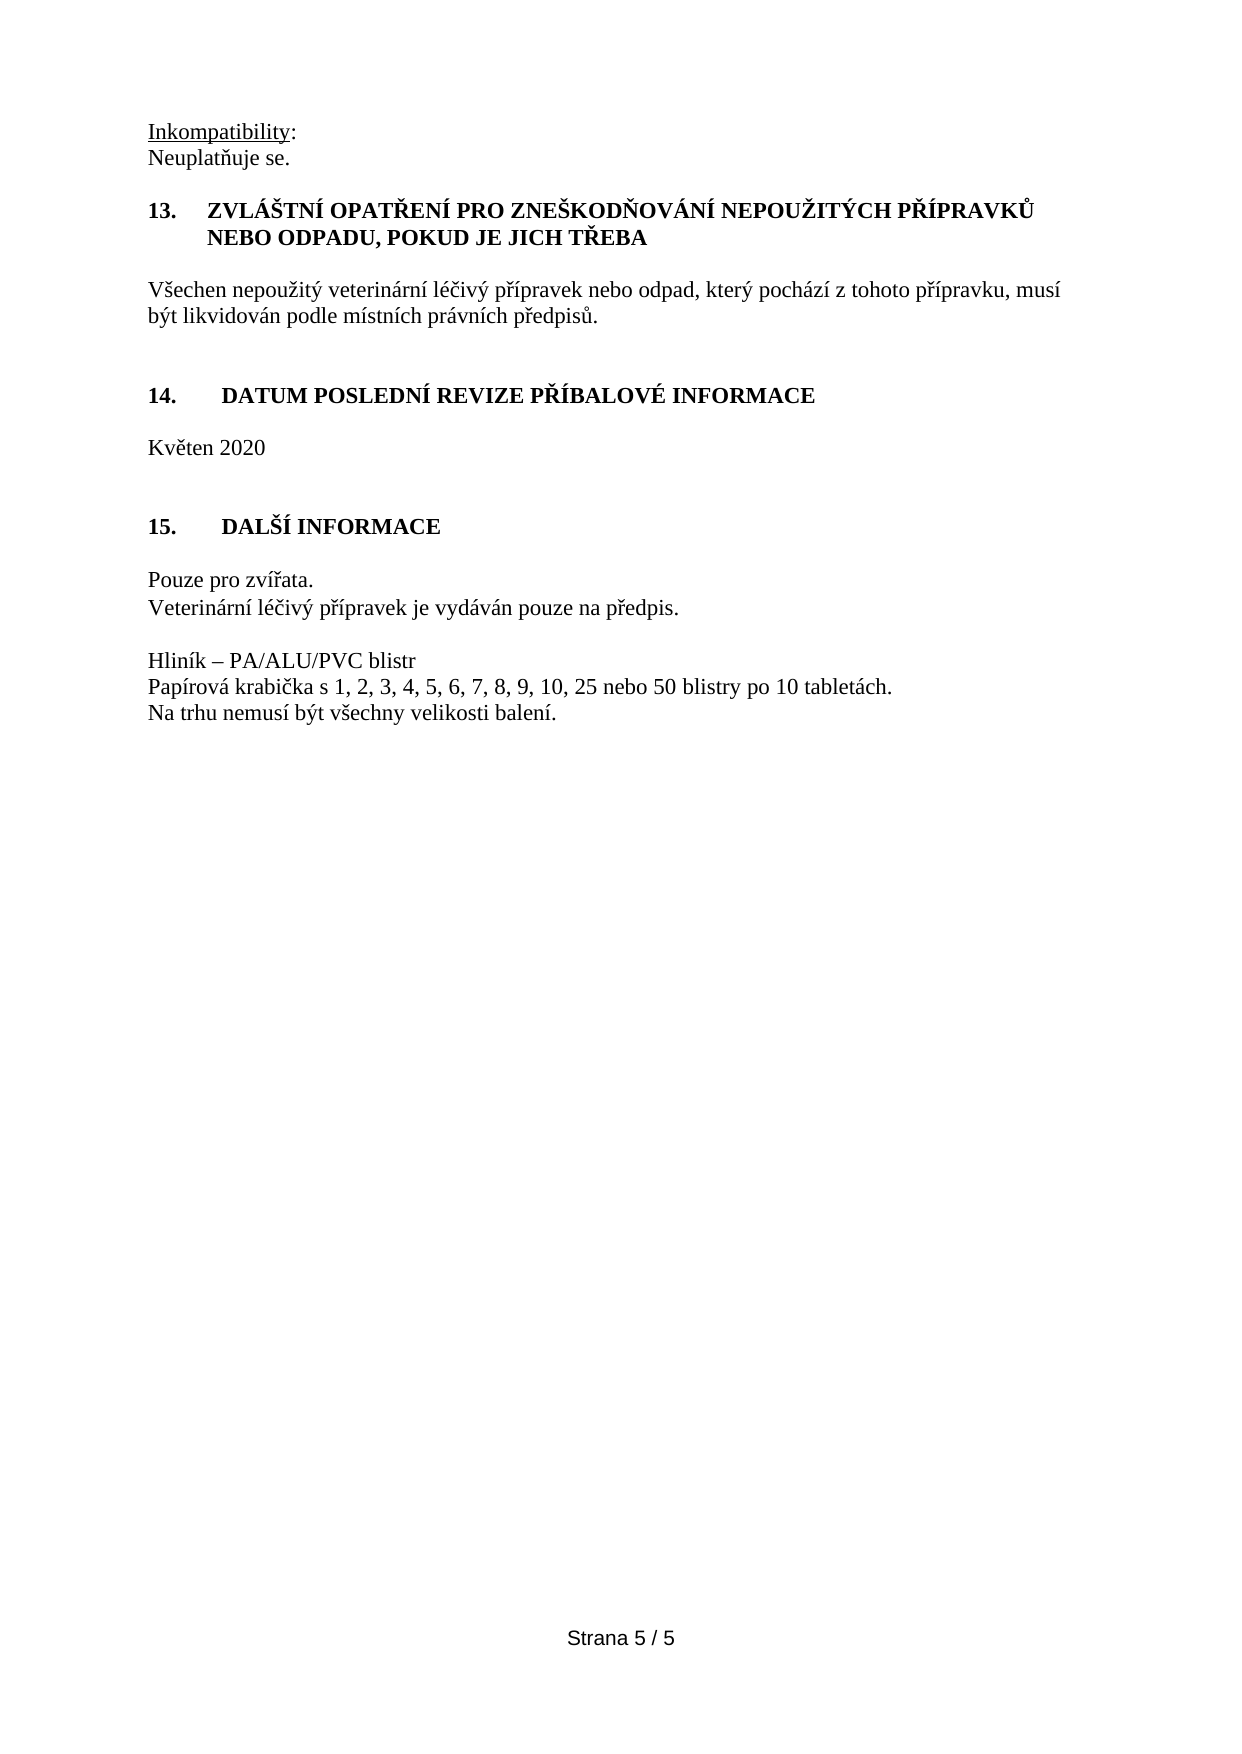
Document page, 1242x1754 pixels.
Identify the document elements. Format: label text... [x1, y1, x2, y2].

text Neuplatňuje se. [148, 144, 1094, 171]
text Papírová krabička s 1, 2, 3, 4, 5, 6, 7, 8, 9, 10, 25 nebo 50 blistry po 10 tabletách. [148, 673, 1094, 699]
text Pouze pro zvířata. [148, 566, 1094, 593]
text Veterinární léčivý přípravek je vydáván pouze na předpis. [148, 593, 1094, 620]
text 14. DATUM POSLEDNÍ REVIZE PŘÍBALOVÉ INFORMACE [148, 382, 1094, 408]
text Všechen nepoužitý veterinární léčivý přípravek nebo odpad, který pochází z tohoto přípravku, musí být likvidován podle místních právních předpisů. [148, 276, 1094, 329]
text Hliník – PA/ALU/PVC blistr [148, 647, 1094, 673]
text Na trhu nemusí být všechny velikosti balení. [148, 699, 1094, 726]
text 13. ZVLÁŠTNÍ OPATŘENÍ PRO ZNEŠKODŇOVÁNÍ NEPOUŽITÝCH PŘÍPRAVKŮ NEBO ODPADU, POKUD JE JICH TŘEBA [148, 197, 1094, 250]
text Květen 2020 [148, 434, 1094, 461]
text 15. DALŠÍ INFORMACE [148, 513, 1094, 540]
text Inkompatibility: [148, 118, 1094, 144]
